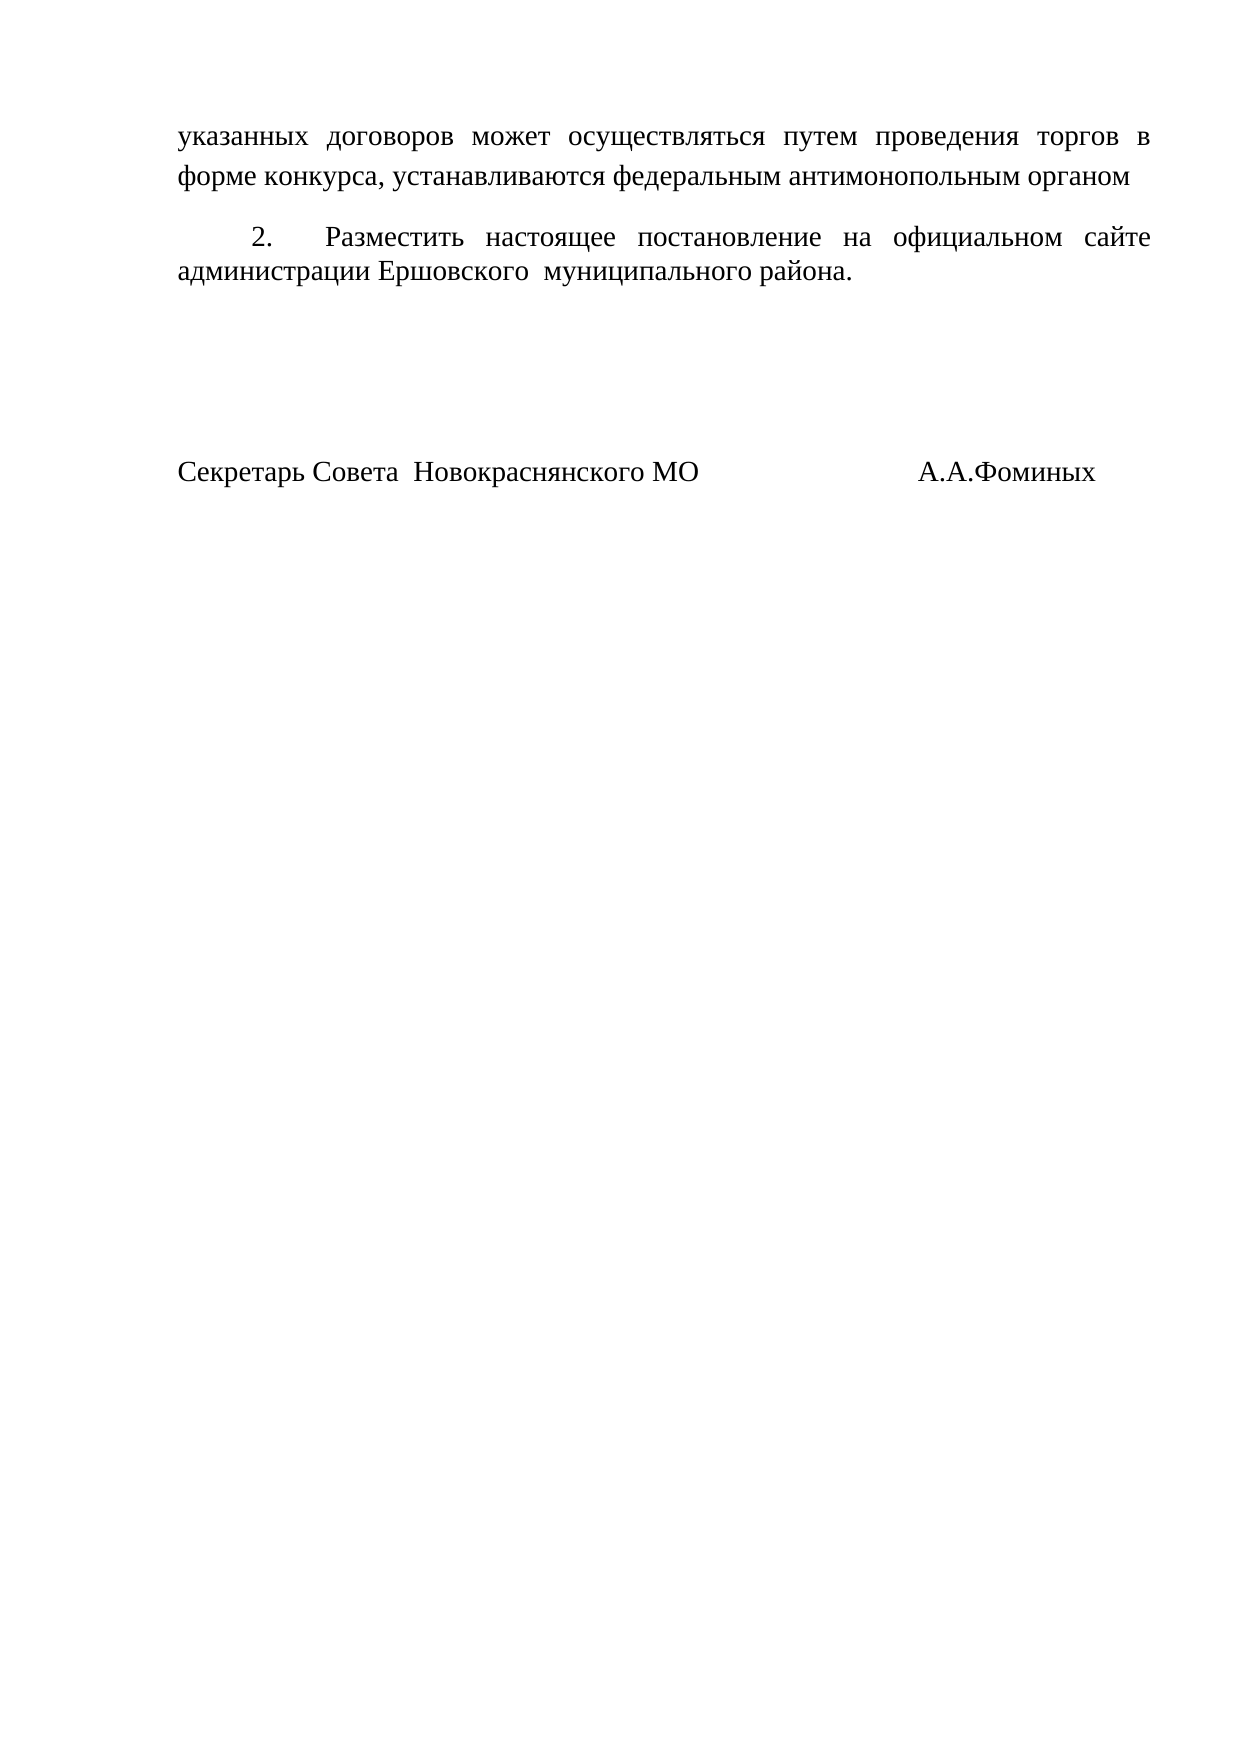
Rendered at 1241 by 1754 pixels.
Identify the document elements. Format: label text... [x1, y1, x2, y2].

list Разместить настоящее постановление на официальном сайте администрации Ершовского муниципального района. [177, 219, 1152, 286]
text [177, 118, 1152, 192]
text Секретарь Совета Новокраснянского МО А.А.Фоминых [177, 454, 1152, 488]
